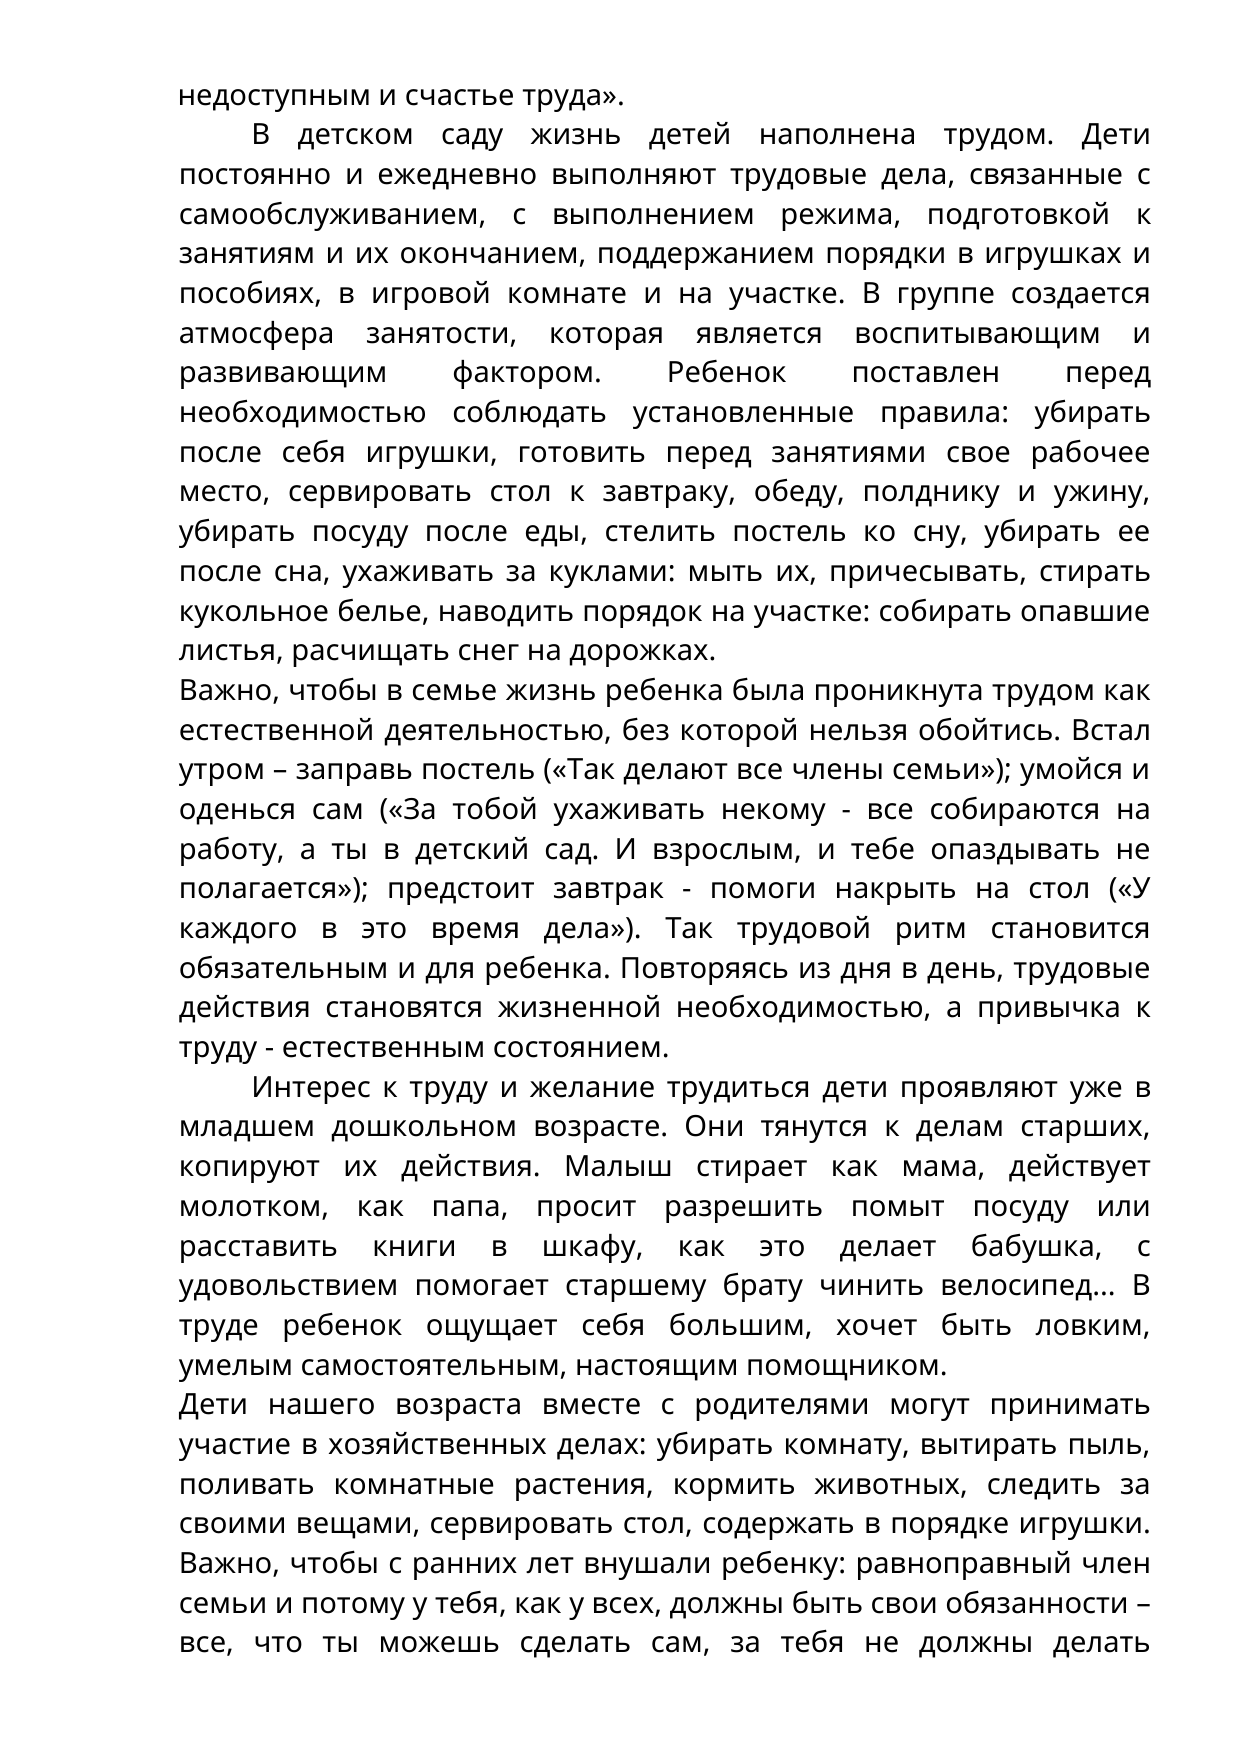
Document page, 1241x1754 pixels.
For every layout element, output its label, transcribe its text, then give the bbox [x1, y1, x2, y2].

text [179, 1383, 1152, 1661]
text Интерес к труду и желание трудиться дети проявляют уже в младшем дошкольном возрасте. Они тянутся к делам старших, копируют их действия. Малыш стирает как мама, действует молотком, как папа, просит разрешить помыт посуду или расставить книги в шкафу, как это делает бабушка, с удовольствием помогает старшему брату чинить велосипед... В труде ребенок ощущает себя большим, хочет быть ловким, умелым самостоятельным, настоящим помощником. [179, 1066, 1152, 1383]
text Важно, чтобы в семье жизнь ребенка была проникнута трудом как естественной деятельностью, без которой нельзя обойтись. Встал утром – заправь постель («Так делают все члены семьи»); умойся и оденься сам («За тобой ухаживать некому - все собираются на работу, а ты в детский сад. И взрослым, и тебе опаздывать не полагается»); предстоит завтрак - помоги накрыть на стол («У каждого в это время дела»). Так трудовой ритм становится обязательным и для ребенка. Повторяясь из дня в день, трудовые действия становятся жизненной необходимостью, а привычка к труду - естественным состоянием. [179, 669, 1152, 1066]
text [177, 74, 1152, 113]
text В детском саду жизнь детей наполнена трудом. Дети постоянно и ежедневно выполняют трудовые дела, связанные с самообслуживанием, с выполнением режима, подготовкой к занятиям и их окончанием, поддержанием порядки в игрушках и пособиях, в игровой комнате и на участке. В группе создается атмосфера занятости, которая является воспитывающим и развивающим фактором. Ребенок поставлен перед необходимостью соблюдать установленные правила: убирать после себя игрушки, готовить перед занятиями свое рабочее место, сервировать стол к завтраку, обеду, полднику и ужину, убирать посуду после еды, стелить постель ко сну, убирать ее после сна, ухаживать за куклами: мыть их, причесывать, стирать кукольное белье, наводить порядок на участке: собирать опавшие листья, расчищать снег на дорожках. [179, 113, 1152, 669]
